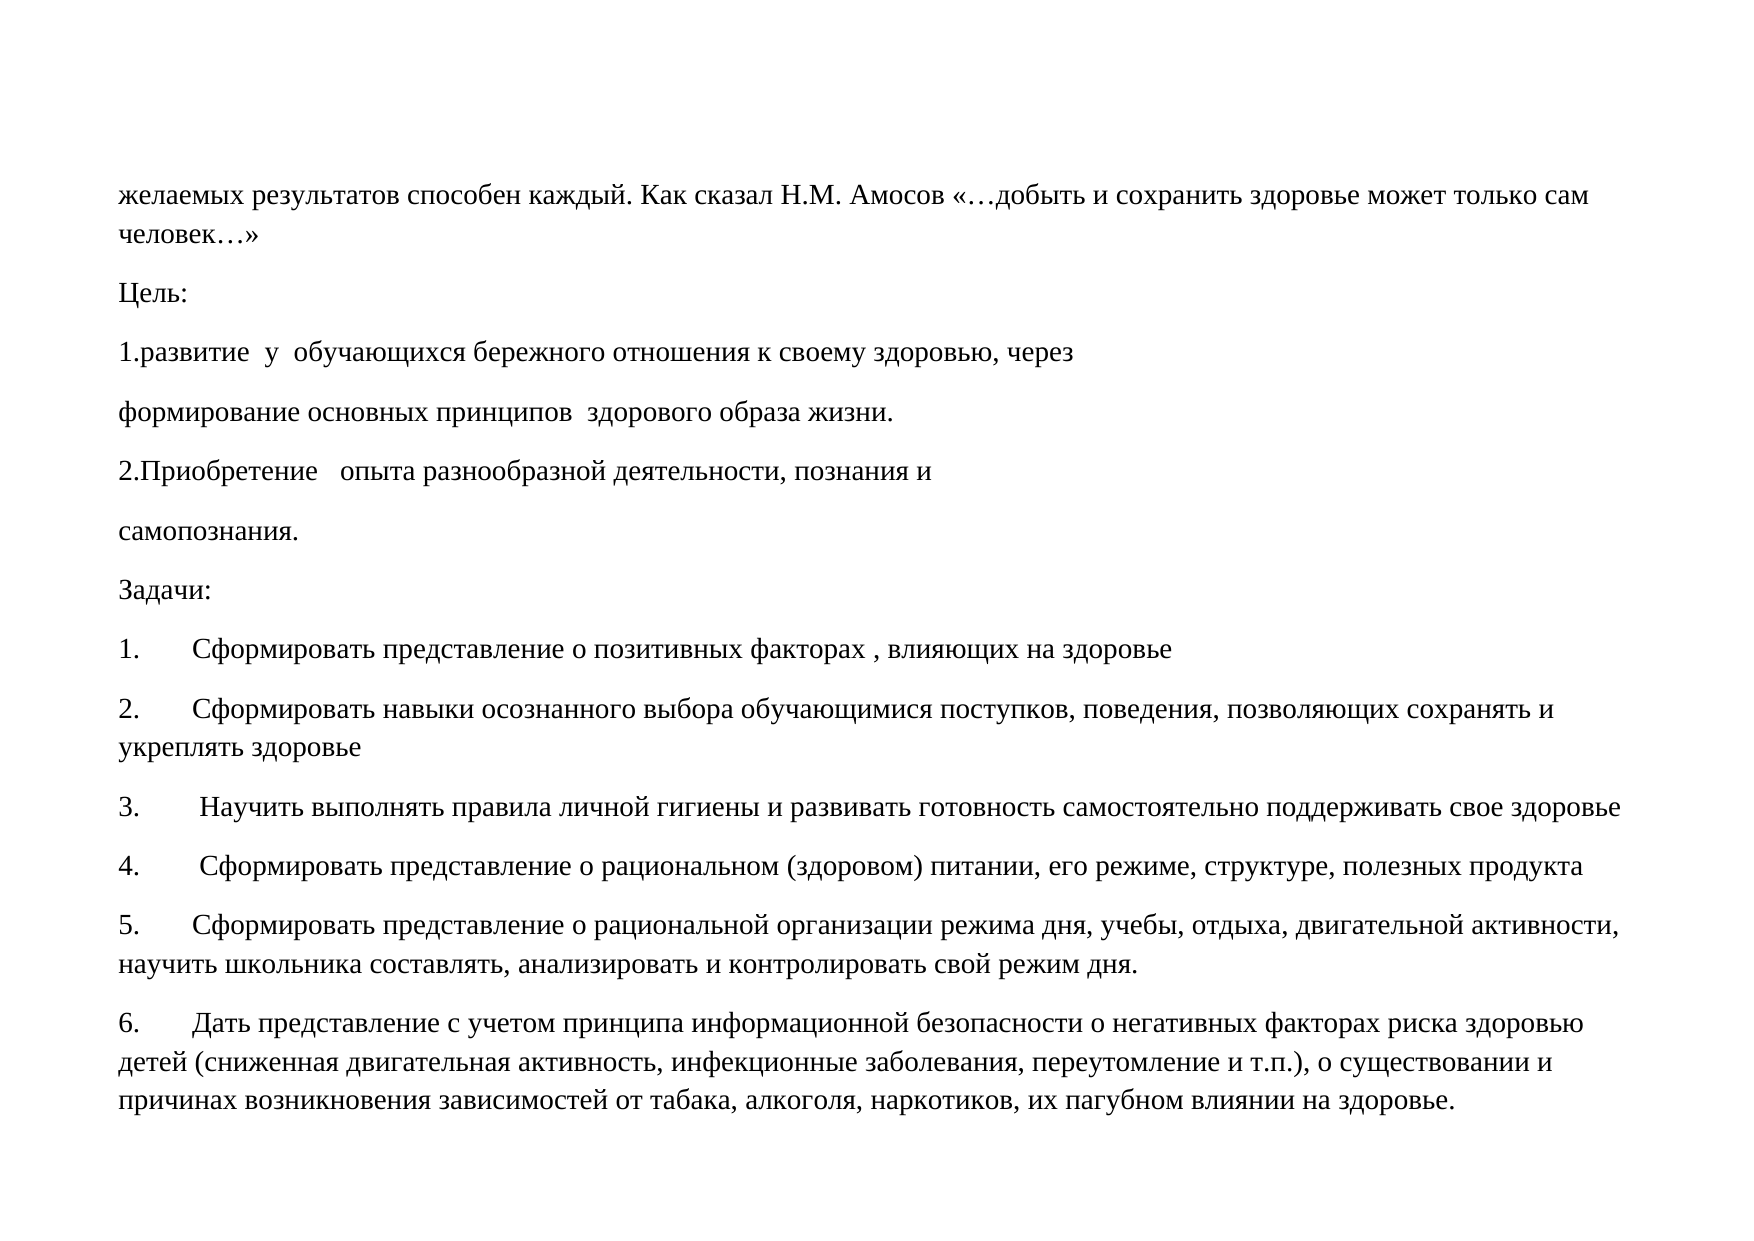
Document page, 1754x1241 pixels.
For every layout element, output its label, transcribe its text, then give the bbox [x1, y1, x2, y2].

text самопознания. [118, 513, 1636, 546]
text Цель: [118, 275, 1636, 309]
text 1. Сформировать представление о позитивных факторах , влияющих на здоровье [118, 631, 1636, 665]
text 2.Приобретение опыта разнообразной деятельности, познания и [118, 453, 1636, 487]
text Задачи: [118, 572, 1636, 606]
text 2. Сформировать навыки осознанного выбора обучающимися поступков, поведения, позволяющих сохранять и укреплять здоровье [118, 691, 1636, 763]
text 1.развитие у обучающихся бережного отношения к своему здоровью, через [118, 334, 1636, 368]
text 5. Сформировать представление о рациональной организации режима дня, учебы, отдыха, двигательной активности, научить школьника составлять, анализировать и контролировать свой режим дня. [118, 907, 1636, 979]
text 4. Сформировать представление о рациональном (здоровом) питании, его режиме, структуре, полезных продукта [118, 848, 1636, 882]
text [118, 177, 1636, 249]
text 3. Научить выполнять правила личной гигиены и развивать готовность самостоятельно поддерживать свое здоровье [118, 789, 1636, 822]
text 6. Дать представление с учетом принципа информационной безопасности о негативных факторах риска здоровью детей (сниженная двигательная активность, инфекционные заболевания, переутомление и т.п.), о существовании и причинах возникновения зависимостей от табака, алкоголя, наркотиков, их пагубном влиянии на здоровье. [118, 1005, 1636, 1116]
text формирование основных принципов здорового образа жизни. [118, 394, 1636, 427]
